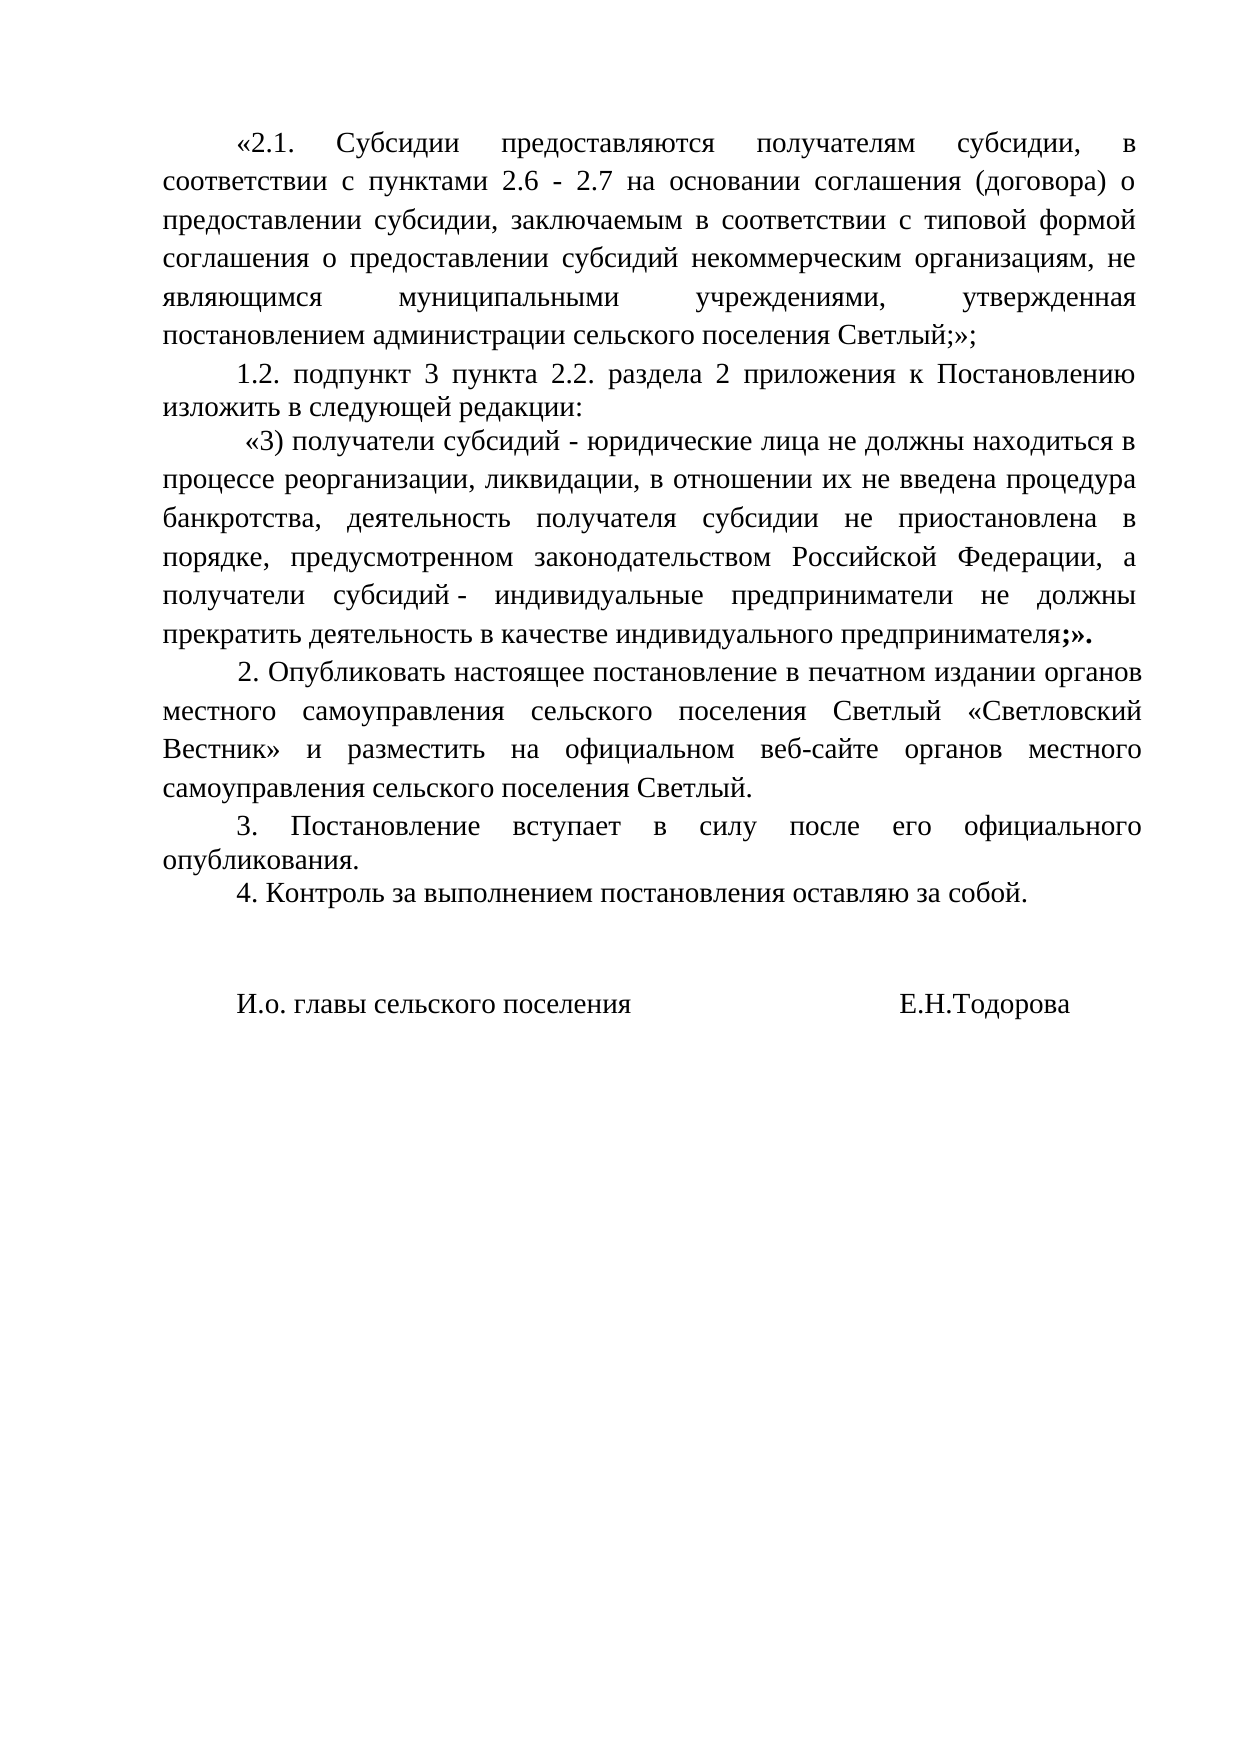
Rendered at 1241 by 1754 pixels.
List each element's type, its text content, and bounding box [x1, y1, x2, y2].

text «3) получатели субсидий - юридические лица не должны находиться в процессе реорганизации, ликвидации, в отношении их не введена процедура банкротства, деятельность получателя субсидии не приостановлена в порядке, предусмотренном законодательством Российской Федерации, а получатели субсидий - индивидуальные предприниматели не должны прекратить деятельность в качестве индивидуального предпринимателя;». [162, 423, 1137, 649]
text И.о. главы сельского поселения Е.Н.Тодорова [162, 986, 1137, 1020]
text «2.1. Субсидии предоставляются получателям субсидии, в соответствии с пунктами 2.6 - 2.7 на основании соглашения (договора) о предоставлении субсидии, заключаемым в соответствии с типовой формой соглашения о предоставлении субсидий некоммерческим организациям, не являющимся муниципальными учреждениями, утвержденная постановлением администрации сельского поселения Светлый;»; [162, 125, 1137, 351]
text 3. Постановление вступает в силу после его официального опубликования. [162, 808, 1143, 876]
text 2. Опубликовать настоящее постановление в печатном издании органов местного самоуправления сельского поселения Светлый «Светловский Вестник» и разместить на официальном веб-сайте органов местного самоуправления сельского поселения Светлый. [162, 654, 1143, 803]
text 4. Контроль за выполнением постановления оставляю за собой. [162, 876, 1143, 909]
text 1.2. подпункт 3 пункта 2.2. раздела 2 приложения к Постановлению изложить в следующей редакции: [162, 356, 1137, 423]
